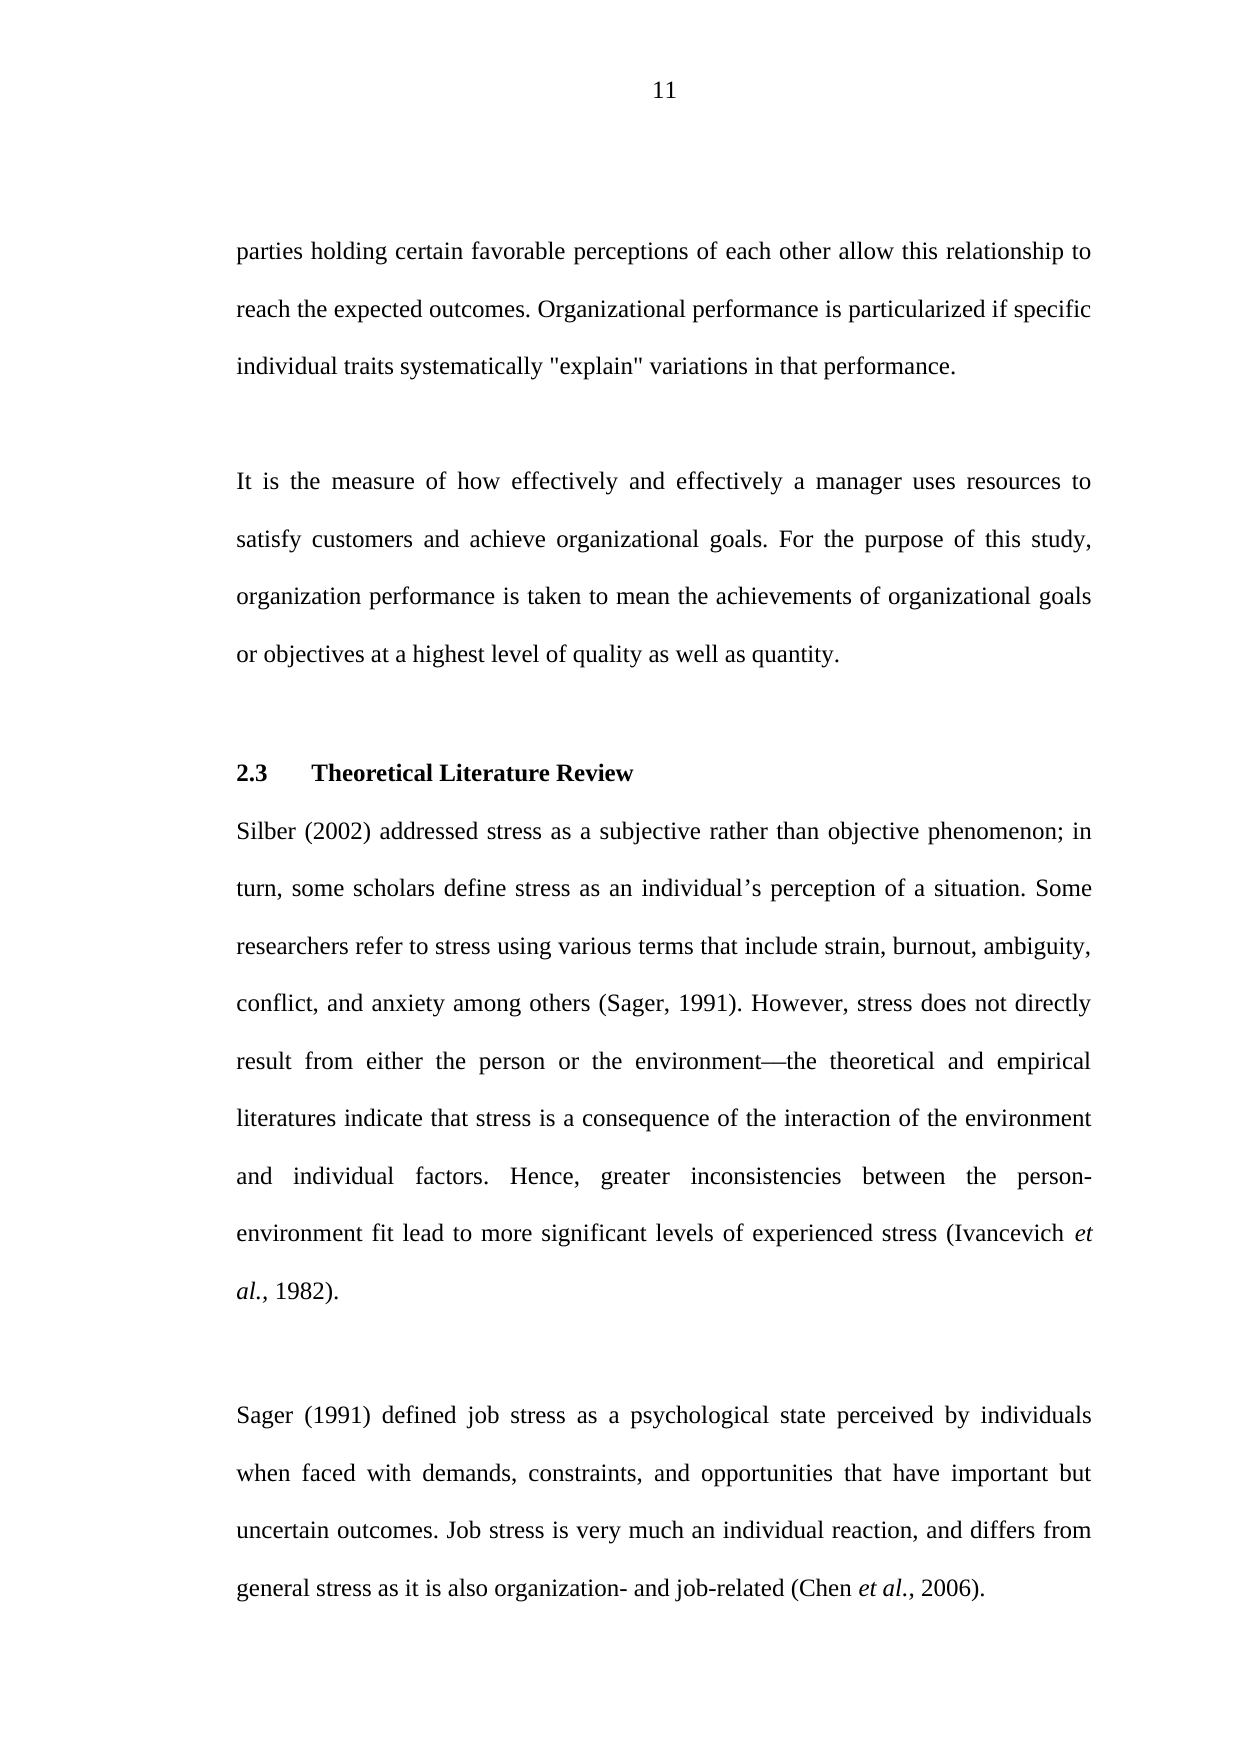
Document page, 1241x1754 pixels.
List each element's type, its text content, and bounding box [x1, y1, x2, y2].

text It is the measure of how effectively and effectively a manager uses resources to satisfy customers and achieve organizational goals. For the purpose of this study, organization performance is taken to mean the achievements of organizational goals or objectives at a highest level of quality as well as quantity. [236, 466, 1092, 667]
text Silber (2002) addressed stress as a subjective rather than objective phenomenon; in turn, some scholars define stress as an individual’s perception of a situation. Some researchers refer to stress using various terms that include strain, burnout, ambiguity, conflict, and anxiety among others (Sager, 1991). However, stress does not directly result from either the person or the environment––the theoretical and empirical literatures indicate that stress is a consequence of the interaction of the environment and individual factors. Hence, greater inconsistencies between the person-environment fit lead to more significant levels of experienced stress (Ivancevich et al., 1982). [236, 816, 1092, 1305]
subtitle 2.3 Theoretical Literature Review [236, 758, 1092, 787]
text Sager (1991) defined job stress as a psychological state perceived by individuals when faced with demands, constraints, and opportunities that have important but uncertain outcomes. Job stress is very much an individual reaction, and differs from general stress as it is also organization- and job-related (Chen et al., 2006). [236, 1401, 1092, 1602]
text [236, 236, 1092, 380]
